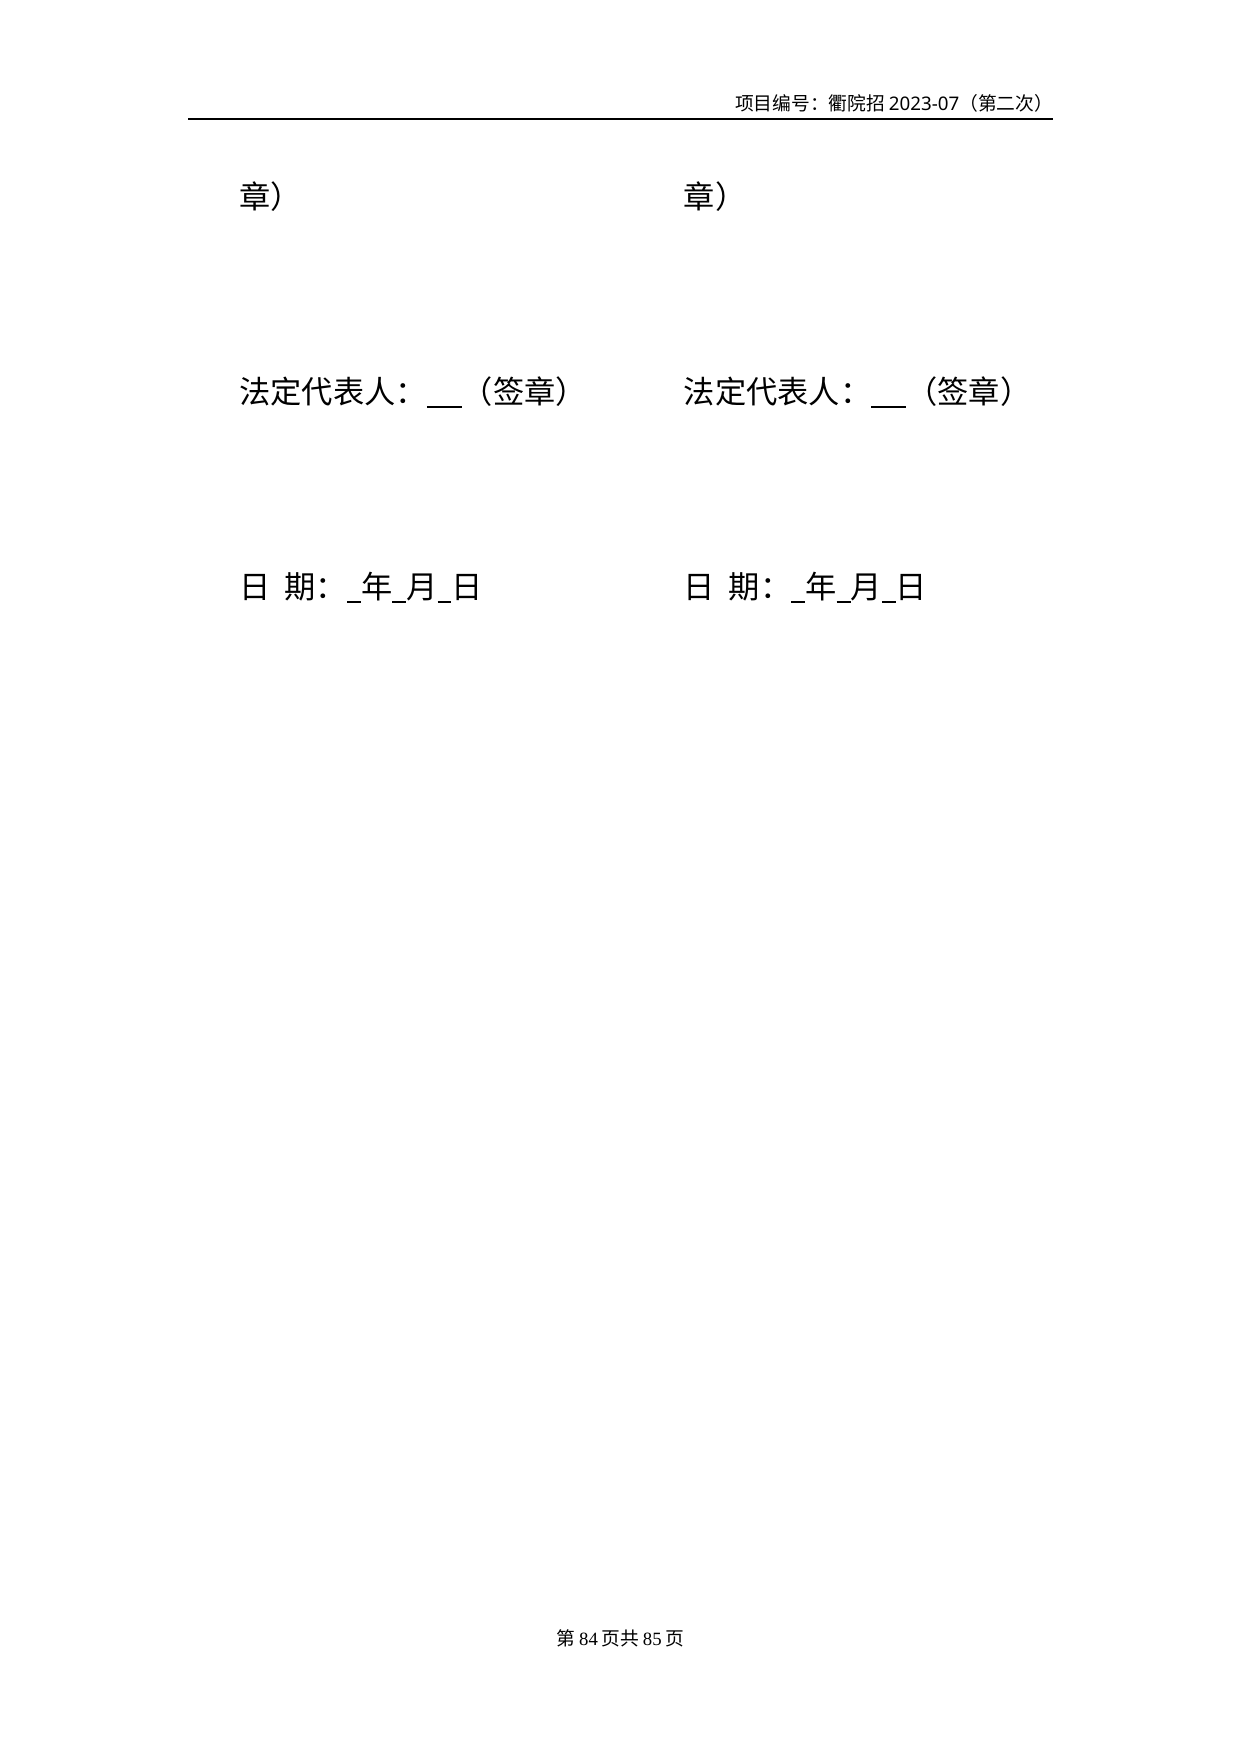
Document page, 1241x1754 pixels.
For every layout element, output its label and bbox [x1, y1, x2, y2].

table_header [620, 162, 1064, 617]
table_header [176, 162, 620, 617]
